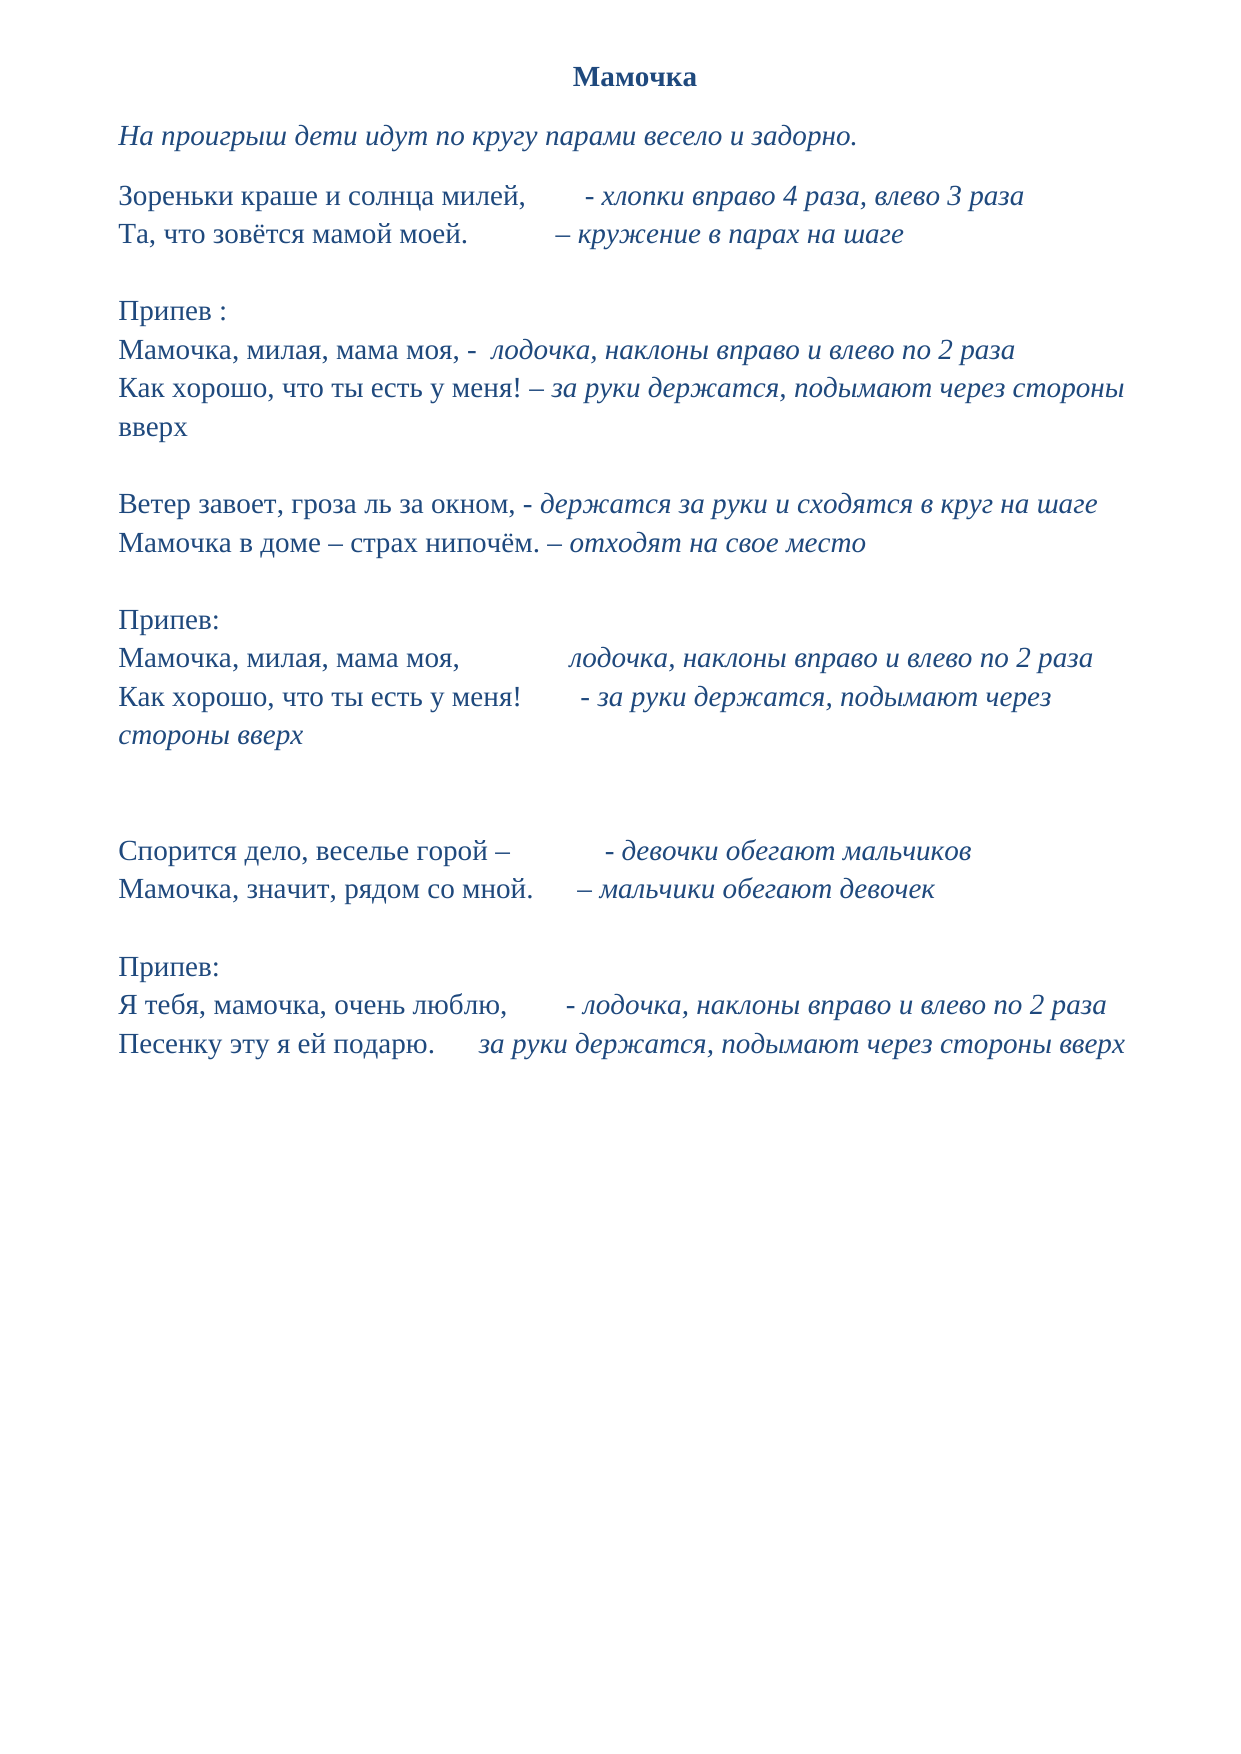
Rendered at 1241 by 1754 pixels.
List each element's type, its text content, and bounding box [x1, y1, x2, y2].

text Мамочка [118, 59, 1152, 93]
text На проигрыш дети идут по кругу парами весело и задорно. [118, 118, 1152, 152]
text Зореньки краше и солнца милей, - хлопки вправо 4 раза, влево 3 раза Та, что зовётся мамой моей. – кружение в парах на шаге Припев : Мамочка, милая, мама моя, - лодочка, наклоны вправо и влево по 2 раза Как хорошо, что ты есть у меня! – за руки держатся, подымают через стороны вверх Ветер завоет, гроза ль за окном, - держатся за руки и сходятся в круг на шаге Мамочка в доме – страх нипочём. – отходят на свое место Припев: Мамочка, милая, мама моя, лодочка, наклоны вправо и влево по 2 раза Как хорошо, что ты есть у меня! - за руки держатся, подымают через стороны вверх Спорится дело, веселье горой – - девочки обегают мальчиков Мамочка, значит, рядом со мной. – мальчики обегают девочек Припев: Я тебя, мамочка, очень люблю, - лодочка, наклоны вправо и влево по 2 раза Песенку эту я ей подарю. за руки держатся, подымают через стороны вверх [118, 178, 1152, 1092]
